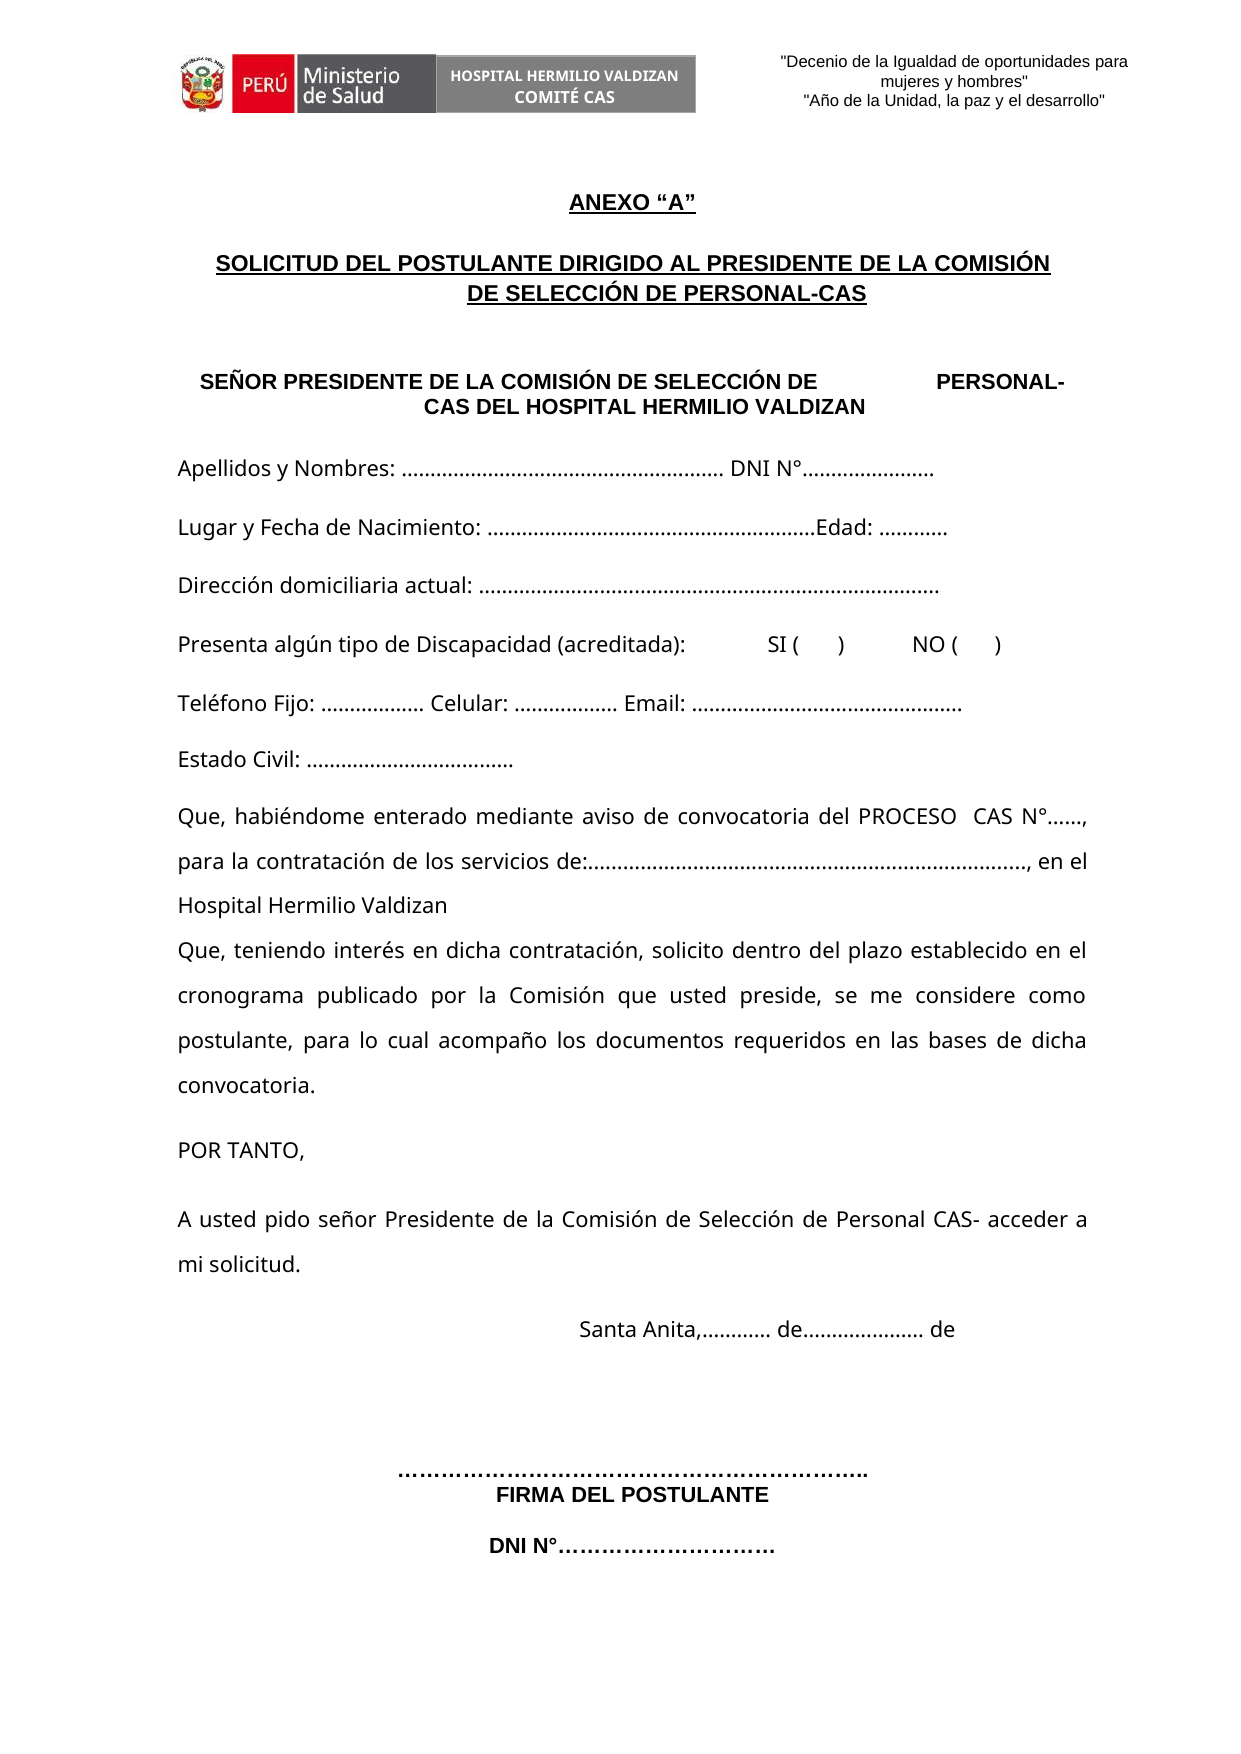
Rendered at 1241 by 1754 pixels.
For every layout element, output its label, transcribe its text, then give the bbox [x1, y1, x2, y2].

text Santa Anita,………… de………………… de [579, 1314, 1105, 1344]
text SOLICITUD DEL POSTULANTE DIRIGIDO AL PRESIDENTE DE LA COMISIÓN DE SELECCIÓN DE PERSONAL-CAS [214, 250, 1051, 306]
picture [172, 54, 437, 113]
text POR TANTO, [177, 1135, 1105, 1165]
text Que, habiéndome enterado mediante aviso de convocatoria del PROCESO CAS N°……, para la contratación de los servicios de: , en el [177, 801, 1088, 875]
text Dirección domiciliaria actual: …………………………………………………………………..… [177, 570, 1105, 600]
text ANEXO “A” [205, 189, 1059, 215]
text Presenta algún tipo de Discapacidad (acreditada): SI ( ) NO ( ) Teléfono Fijo: ……………… Celular: ……………… Email: ……………………………………….. [177, 629, 1080, 718]
text Apellidos y Nombres: ………………….……………………………. DNI N°……..…………… [177, 453, 1105, 482]
text Estado Civil: ……………………………… [177, 747, 1105, 772]
text Hospital Hermilio Valdizan [177, 890, 1088, 920]
text Que, teniendo interés en dicha contratación, solicito dentro del plazo establecido en el cronograma publicado por la Comisión que usted preside, se me considere como postulante, para lo cual acompaño los documentos requeridos en las bases de dicha convocatoria. [177, 935, 1087, 1099]
text A usted pido señor Presidente de la Comisión de Selección de Personal CAS- acceder a mi solicitud. [177, 1204, 1088, 1279]
text Lugar y Fecha de Nacimiento: …………………………………………………Edad: ………… [177, 511, 1105, 541]
subtitle SEÑOR PRESIDENTE DE LA COMISIÓN DE SELECCIÓN DE PERSONAL-CAS DEL HOSPITAL HERMILIO VALDIZAN [179, 369, 1085, 419]
